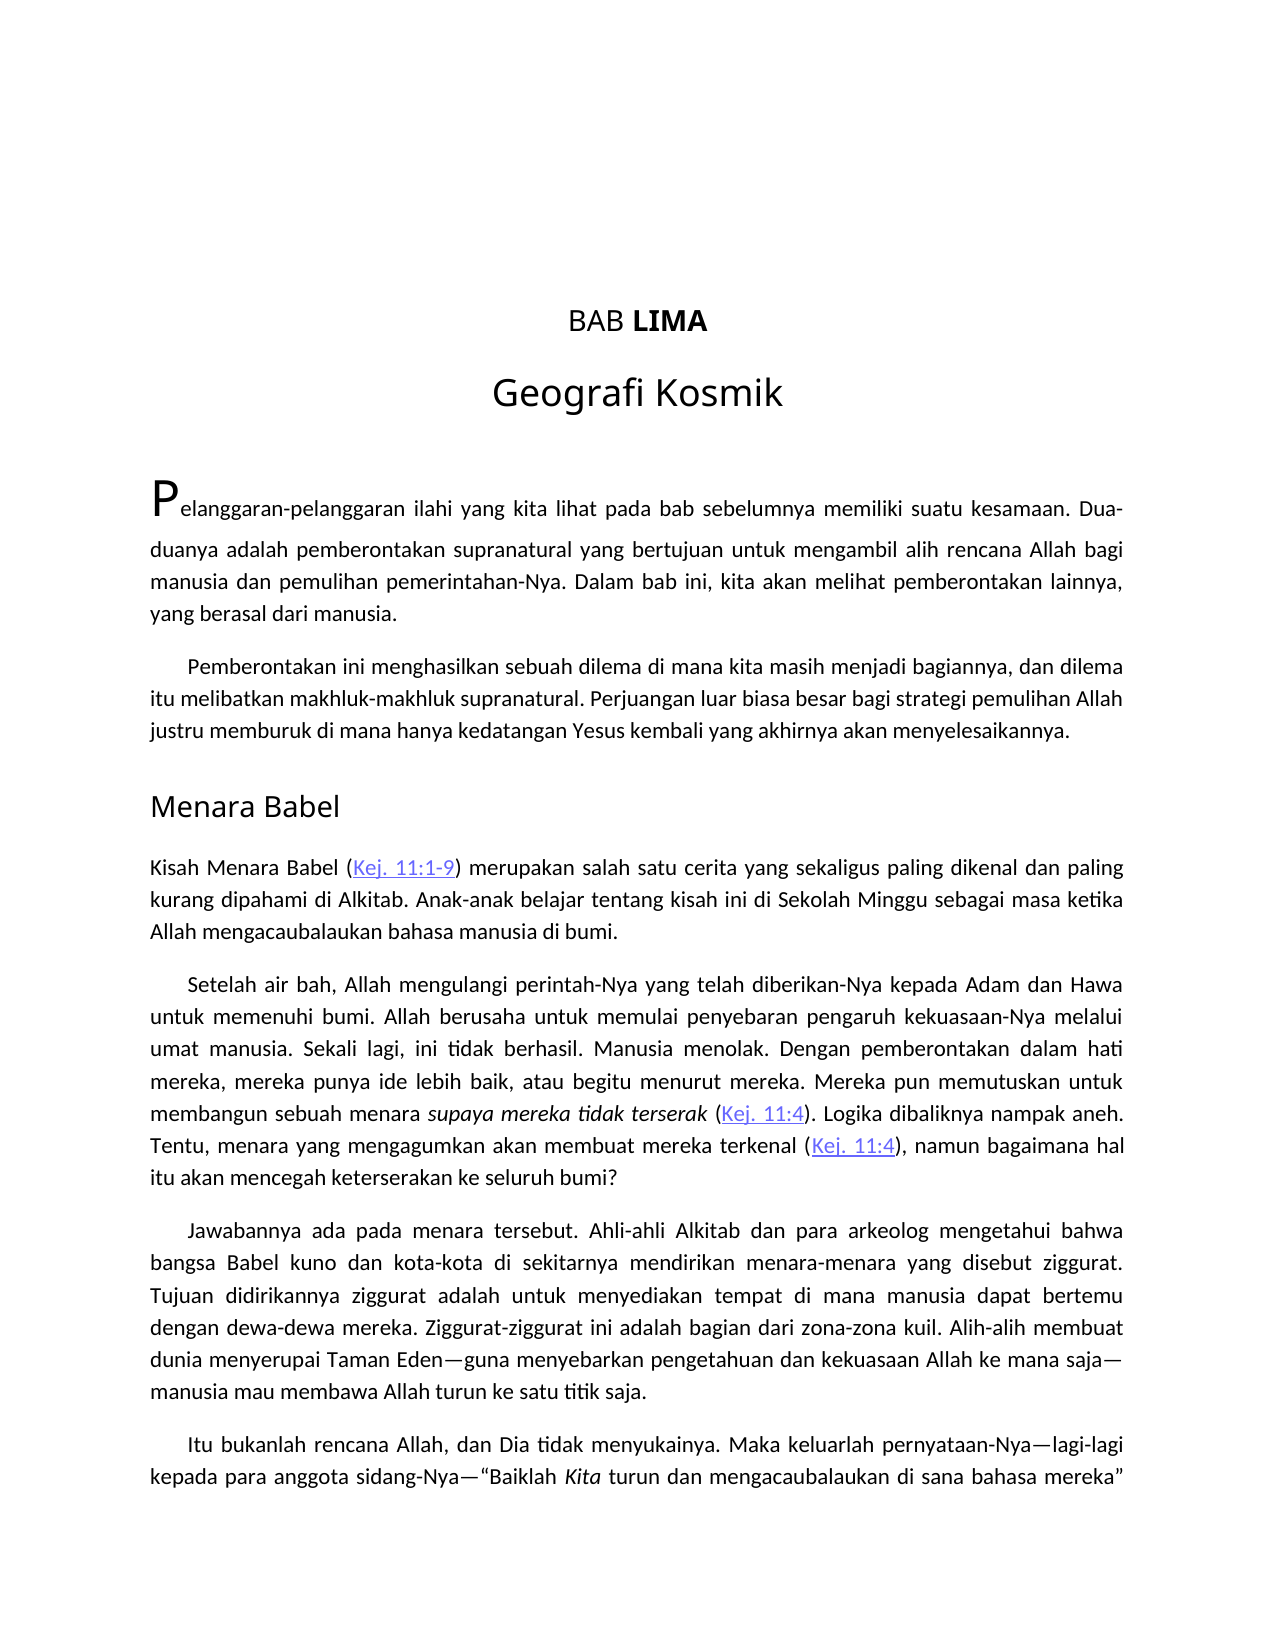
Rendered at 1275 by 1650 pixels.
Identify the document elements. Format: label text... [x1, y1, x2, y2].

text Setelah air bah, Allah mengulangi perintah-Nya yang telah diberikan-Nya kepada Adam dan Hawa untuk memenuhi bumi. Allah berusaha untuk memulai penyebaran pengaruh kekuasaan-Nya melalui umat manusia. Sekali lagi, ini tidak berhasil. Manusia menolak. Dengan pemberontakan dalam hati mereka, mereka punya ide lebih baik, atau begitu menurut mereka. Mereka pun memutuskan untuk membangun sebuah menara supaya mereka tidak terserak (Kej. 11:4). Logika dibaliknya nampak aneh. Tentu, menara yang mengagumkan akan membuat mereka terkenal (Kej. 11:4), namun bagaimana hal itu akan mencegah keterserakan ke seluruh bumi? [150, 970, 1125, 1191]
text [150, 1430, 1125, 1491]
text BAB LIMA [150, 300, 1125, 340]
text Pelanggaran-pelanggaran ilahi yang kita lihat pada bab sebelumnya memiliki suatu kesamaan. Dua-duanya adalah pemberontakan supranatural yang bertujuan untuk mengambil alih rencana Allah bagi manusia dan pemulihan pemerintahan-Nya. Dalam bab ini, kita akan melihat pemberontakan lainnya, yang berasal dari manusia. [150, 463, 1125, 627]
text Menara Babel [150, 786, 1125, 826]
text Jawabannya ada pada menara tersebut. Ahli-ahli Alkitab dan para arkeolog mengetahui bahwa bangsa Babel kuno dan kota-kota di sekitarnya mendirikan menara-menara yang disebut ziggurat. Tujuan didirikannya ziggurat adalah untuk menyediakan tempat di mana manusia dapat bertemu dengan dewa-dewa mereka. Ziggurat-ziggurat ini adalah bagian dari zona-zona kuil. Alih-alih membuat dunia menyerupai Taman Eden—guna menyebarkan pengetahuan dan kekuasaan Allah ke mana saja—manusia mau membawa Allah turun ke satu titik saja. [150, 1216, 1125, 1405]
text Geografi Kosmik [150, 366, 1125, 417]
text Kisah Menara Babel (Kej. 11:1-9) merupakan salah satu cerita yang sekaligus paling dikenal dan paling kurang dipahami di Alkitab. Anak-anak belajar tentang kisah ini di Sekolah Minggu sebagai masa ketika Allah mengacaubalaukan bahasa manusia di bumi. [150, 853, 1125, 945]
text Pemberontakan ini menghasilkan sebuah dilema di mana kita masih menjadi bagiannya, dan dilema itu melibatkan makhluk-makhluk supranatural. Perjuangan luar biasa besar bagi strategi pemulihan Allah justru memburuk di mana hanya kedatangan Yesus kembali yang akhirnya akan menyelesaikannya. [150, 652, 1125, 745]
